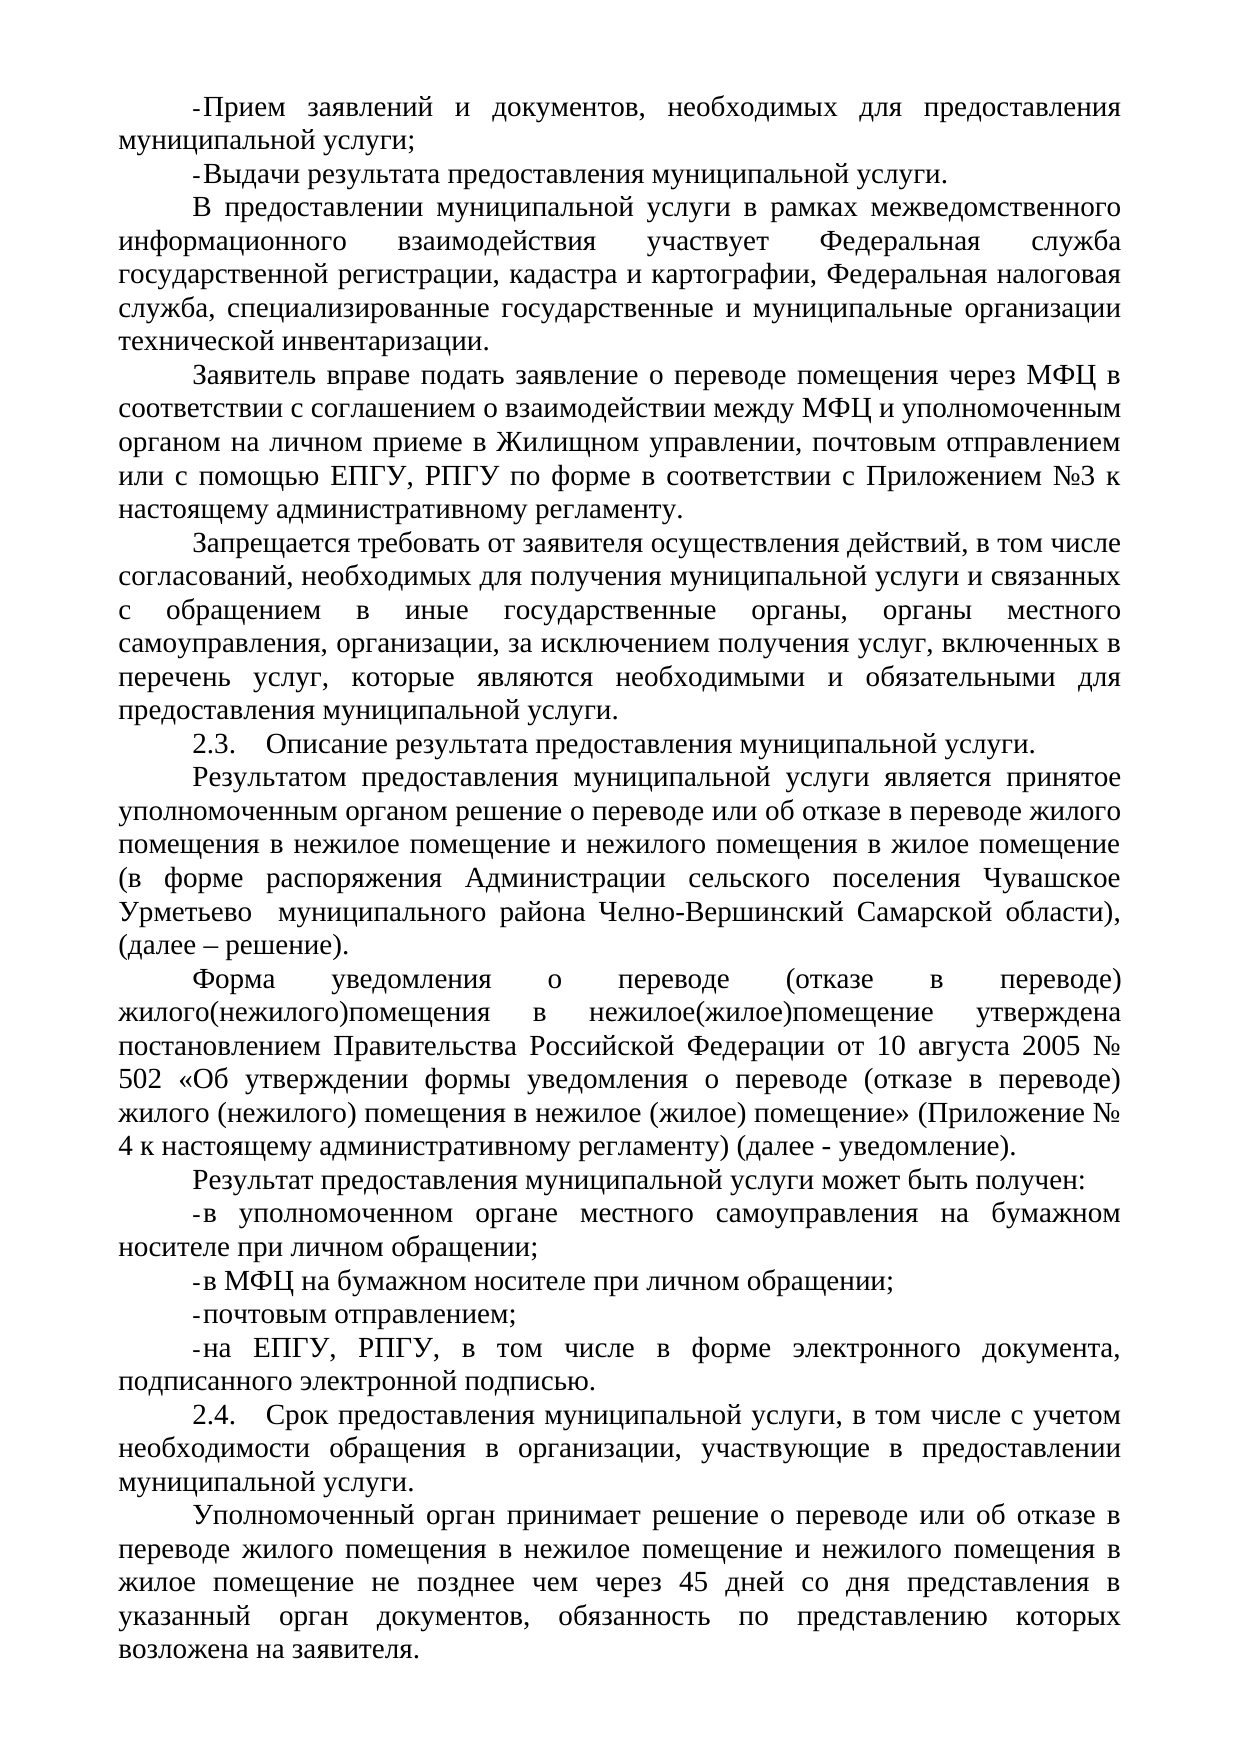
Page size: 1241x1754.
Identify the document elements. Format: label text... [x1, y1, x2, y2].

list в МФЦ на бумажном носителе при личном обращении; [118, 1263, 1122, 1296]
list в уполномоченном органе местного самоуправления на бумажном носителе при личном обращении; [118, 1196, 1122, 1263]
list Выдачи результата предоставления муниципальной услуги. [118, 156, 1122, 189]
text Результат предоставления муниципальной услуги может быть получен: [118, 1162, 1122, 1196]
list Срок предоставления муниципальной услуги, в том числе с учетом необходимости обращения в организации, участвующие в предоставлении муниципальной услуги. [118, 1397, 1122, 1497]
list на ЕПГУ, РПГУ, в том числе в форме электронного документа, подписанного электронной подписью. [118, 1330, 1122, 1397]
text Результатом предоставления муниципальной услуги является принятое уполномоченным органом решение о переводе или об отказе в переводе жилого помещения в нежилое помещение и нежилого помещения в жилое помещение (в форме распоряжения Администрации сельского поселения Чувашское Урметьево муниципального района Челно-Вершинский Самарской области), (далее – решение). [118, 759, 1122, 961]
text В предоставлении муниципальной услуги в рамках межведомственного информационного взаимодействия участвует Федеральная служба государственной регистрации, кадастра и картографии, Федеральная налоговая служба, специализированные государственные и муниципальные организации технической инвентаризации. [118, 189, 1122, 357]
list почтовым отправлением; [118, 1296, 1122, 1330]
list Прием заявлений и документов, необходимых для предоставления муниципальной услуги; [118, 89, 1122, 156]
text Уполномоченный орган принимает решение о переводе или об отказе в переводе жилого помещения в нежилое помещение и нежилого помещения в жилое помещение не позднее чем через 45 дней со дня представления в указанный орган документов, обязанность по представлению которых возложена на заявителя. [118, 1497, 1122, 1665]
list Описание результата предоставления муниципальной услуги. [118, 726, 1122, 759]
text Заявитель вправе подать заявление о переводе помещения через МФЦ в соответствии с соглашением о взаимодействии между МФЦ и уполномоченным органом на личном приеме в Жилищном управлении, почтовым отправлением или с помощью ЕПГУ, РПГУ по форме в соответствии с Приложением №3 к настоящему административному регламенту. [118, 357, 1122, 525]
text Запрещается требовать от заявителя осуществления действий, в том числе согласований, необходимых для получения муниципальной услуги и связанных с обращением в иные государственные органы, органы местного самоуправления, организации, за исключением получения услуг, включенных в перечень услуг, которые являются необходимыми и обязательными для предоставления муниципальной услуги. [118, 525, 1122, 726]
text Форма уведомления о переводе (отказе в переводе) жилого(нежилого)помещения в нежилое(жилое)помещение утверждена постановлением Правительства Российской Федерации от 10 августа 2005 № 502 «Об утверждении формы уведомления о переводе (отказе в переводе) жилого (нежилого) помещения в нежилое (жилое) помещение» (Приложение № 4 к настоящему административному регламенту) (далее - уведомление). [118, 961, 1122, 1162]
